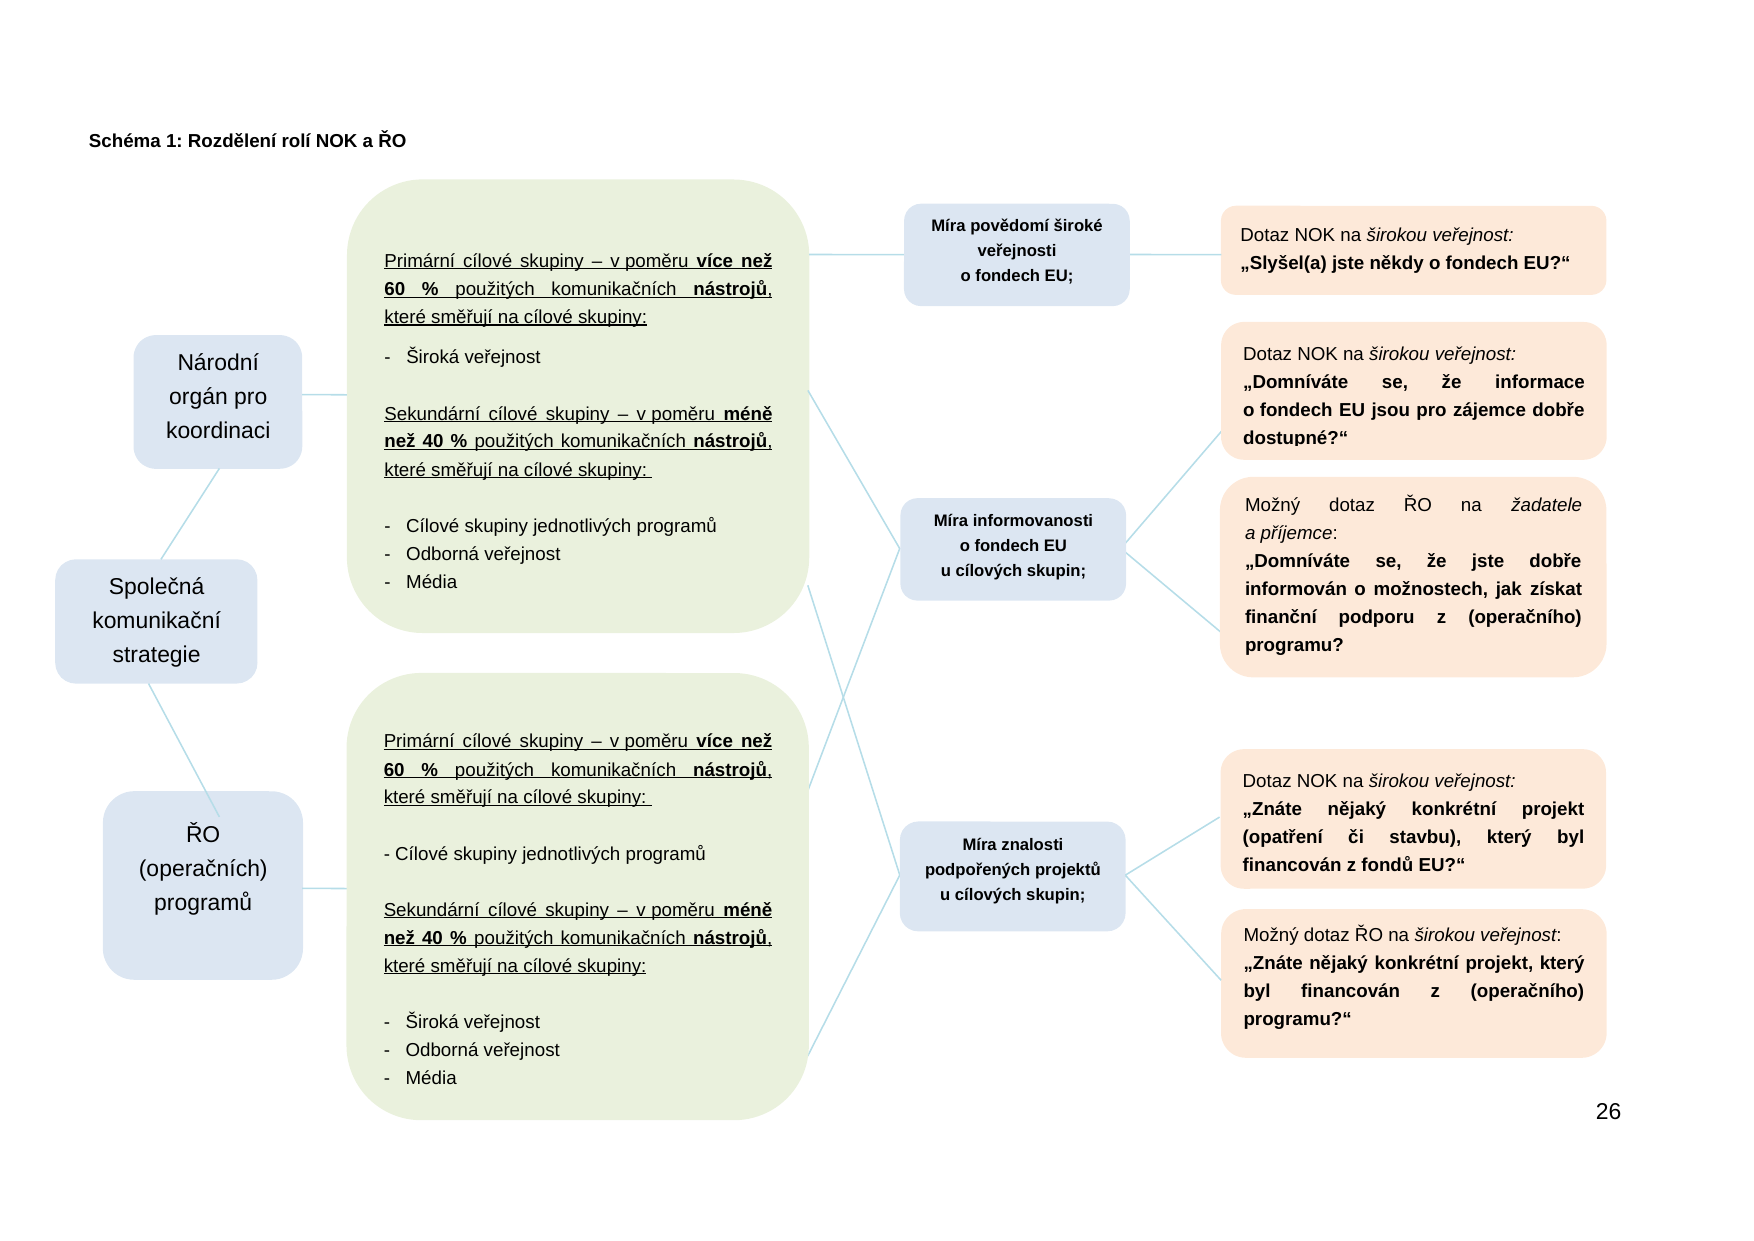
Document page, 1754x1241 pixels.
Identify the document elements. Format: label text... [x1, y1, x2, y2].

text Schéma 1: Rozdělení rolí NOK a ŘO [89, 130, 1621, 151]
